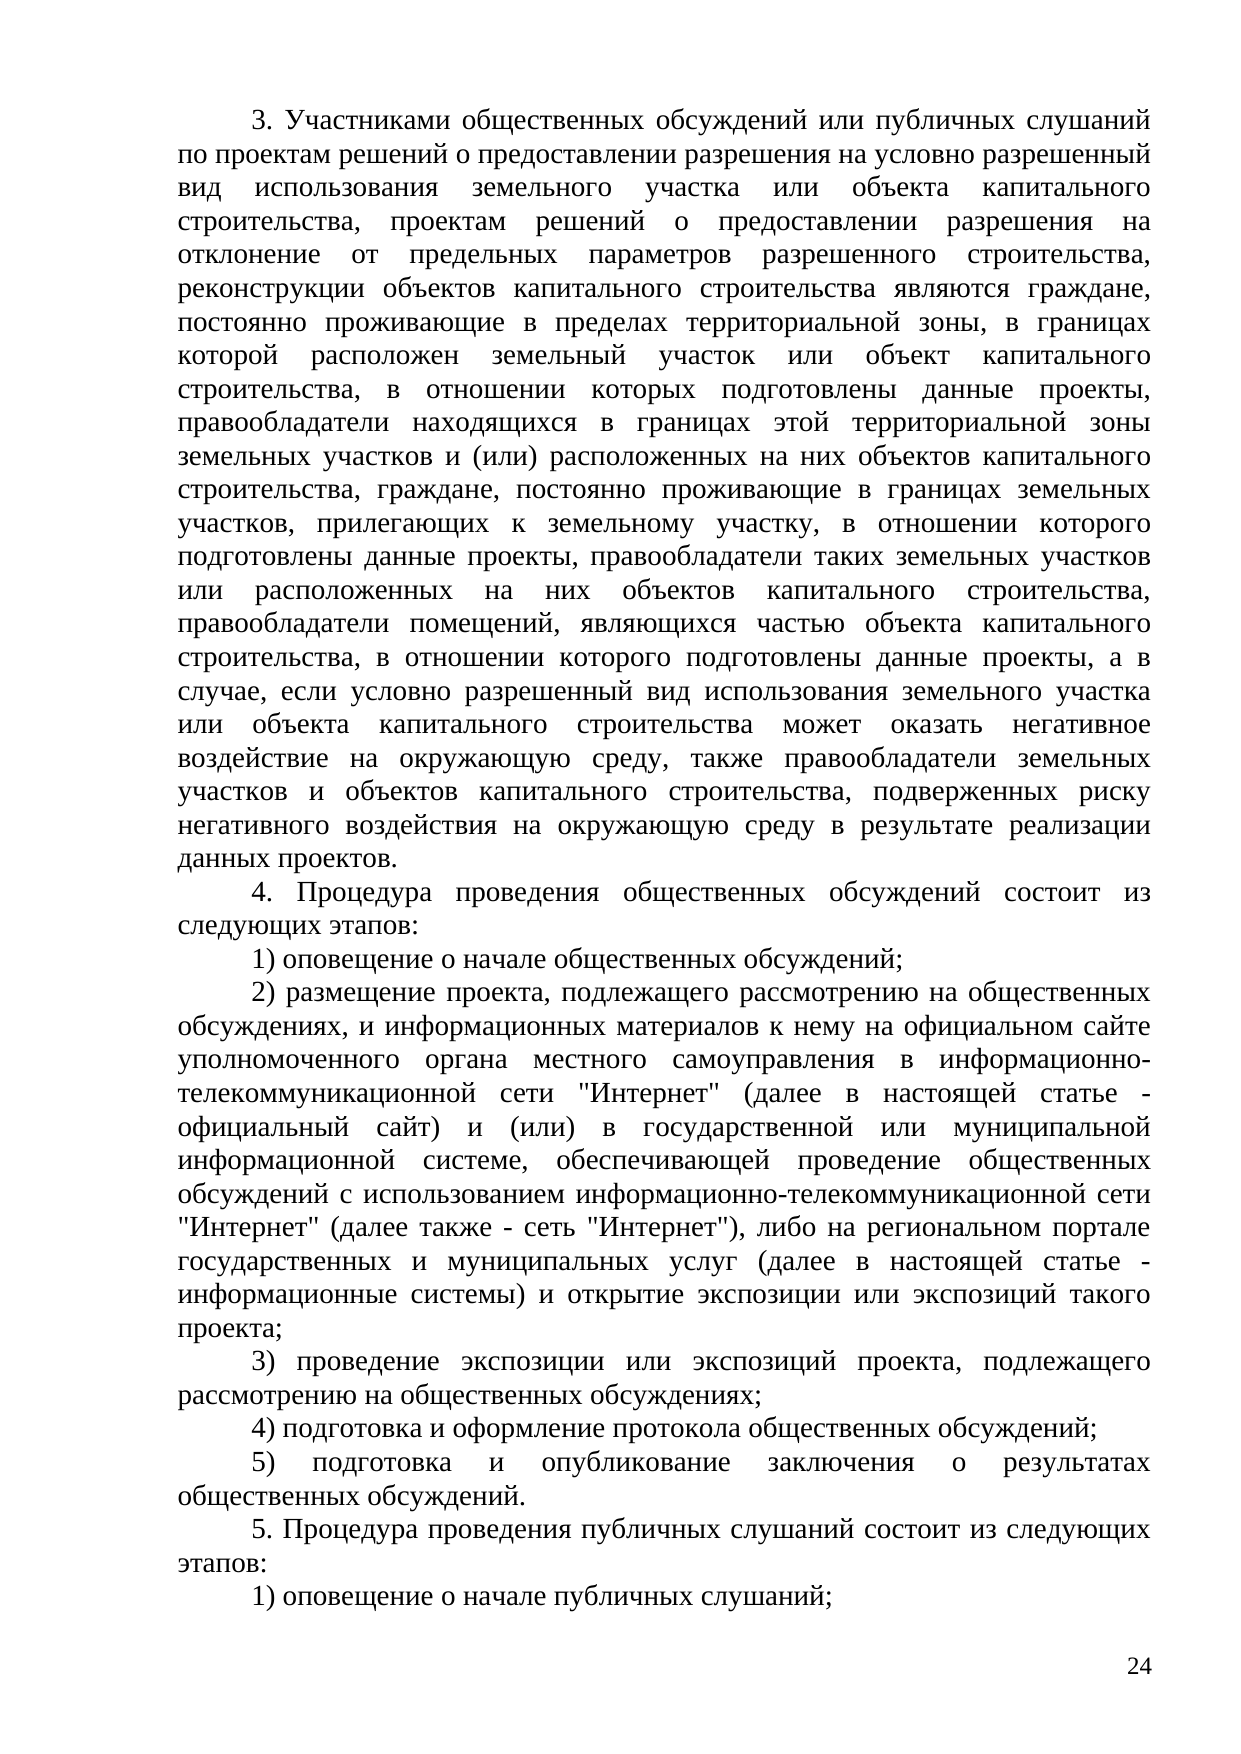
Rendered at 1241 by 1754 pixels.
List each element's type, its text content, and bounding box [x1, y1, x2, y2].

text 5. Процедура проведения публичных слушаний состоит из следующих этапов: [177, 1511, 1152, 1578]
text 4. Процедура проведения общественных обсуждений состоит из следующих этапов: [177, 874, 1152, 941]
text 2) размещение проекта, подлежащего рассмотрению на общественных обсуждениях, и информационных материалов к нему на официальном сайте уполномоченного органа местного самоуправления в информационно-телекоммуникационной сети "Интернет" (далее в настоящей статье - официальный сайт) и (или) в государственной или муниципальной информационной системе, обеспечивающей проведение общественных обсуждений с использованием информационно-телекоммуникационной сети "Интернет" (далее также - сеть "Интернет"), либо на региональном портале государственных и муниципальных услуг (далее в настоящей статье - информационные системы) и открытие экспозиции или экспозиций такого проекта; [177, 974, 1152, 1343]
text 1) оповещение о начале общественных обсуждений; [177, 941, 1152, 974]
text 5) подготовка и опубликование заключения о результатах общественных обсуждений. [177, 1444, 1152, 1511]
text 1) оповещение о начале публичных слушаний; [177, 1578, 1152, 1612]
text 4) подготовка и оформление протокола общественных обсуждений; [177, 1411, 1152, 1444]
text 3. Участниками общественных обсуждений или публичных слушаний по проектам решений о предоставлении разрешения на условно разрешенный вид использования земельного участка или объекта капитального строительства, проектам решений о предоставлении разрешения на отклонение от предельных параметров разрешенного строительства, реконструкции объектов капитального строительства являются граждане, постоянно проживающие в пределах территориальной зоны, в границах которой расположен земельный участок или объект капитального строительства, в отношении которых подготовлены данные проекты, правообладатели находящихся в границах этой территориальной зоны земельных участков и (или) расположенных на них объектов капитального строительства, граждане, постоянно проживающие в границах земельных участков, прилегающих к земельному участку, в отношении которого подготовлены данные проекты, правообладатели таких земельных участков или расположенных на них объектов капитального строительства, правообладатели помещений, являющихся частью объекта капитального строительства, в отношении которого подготовлены данные проекты, а в случае, если условно разрешенный вид использования земельного участка или объекта капитального строительства может оказать негативное воздействие на окружающую среду, также правообладатели земельных участков и объектов капитального строительства, подверженных риску негативного воздействия на окружающую среду в результате реализации данных проектов. [177, 102, 1152, 874]
text 3) проведение экспозиции или экспозиций проекта, подлежащего рассмотрению на общественных обсуждениях; [177, 1343, 1152, 1411]
